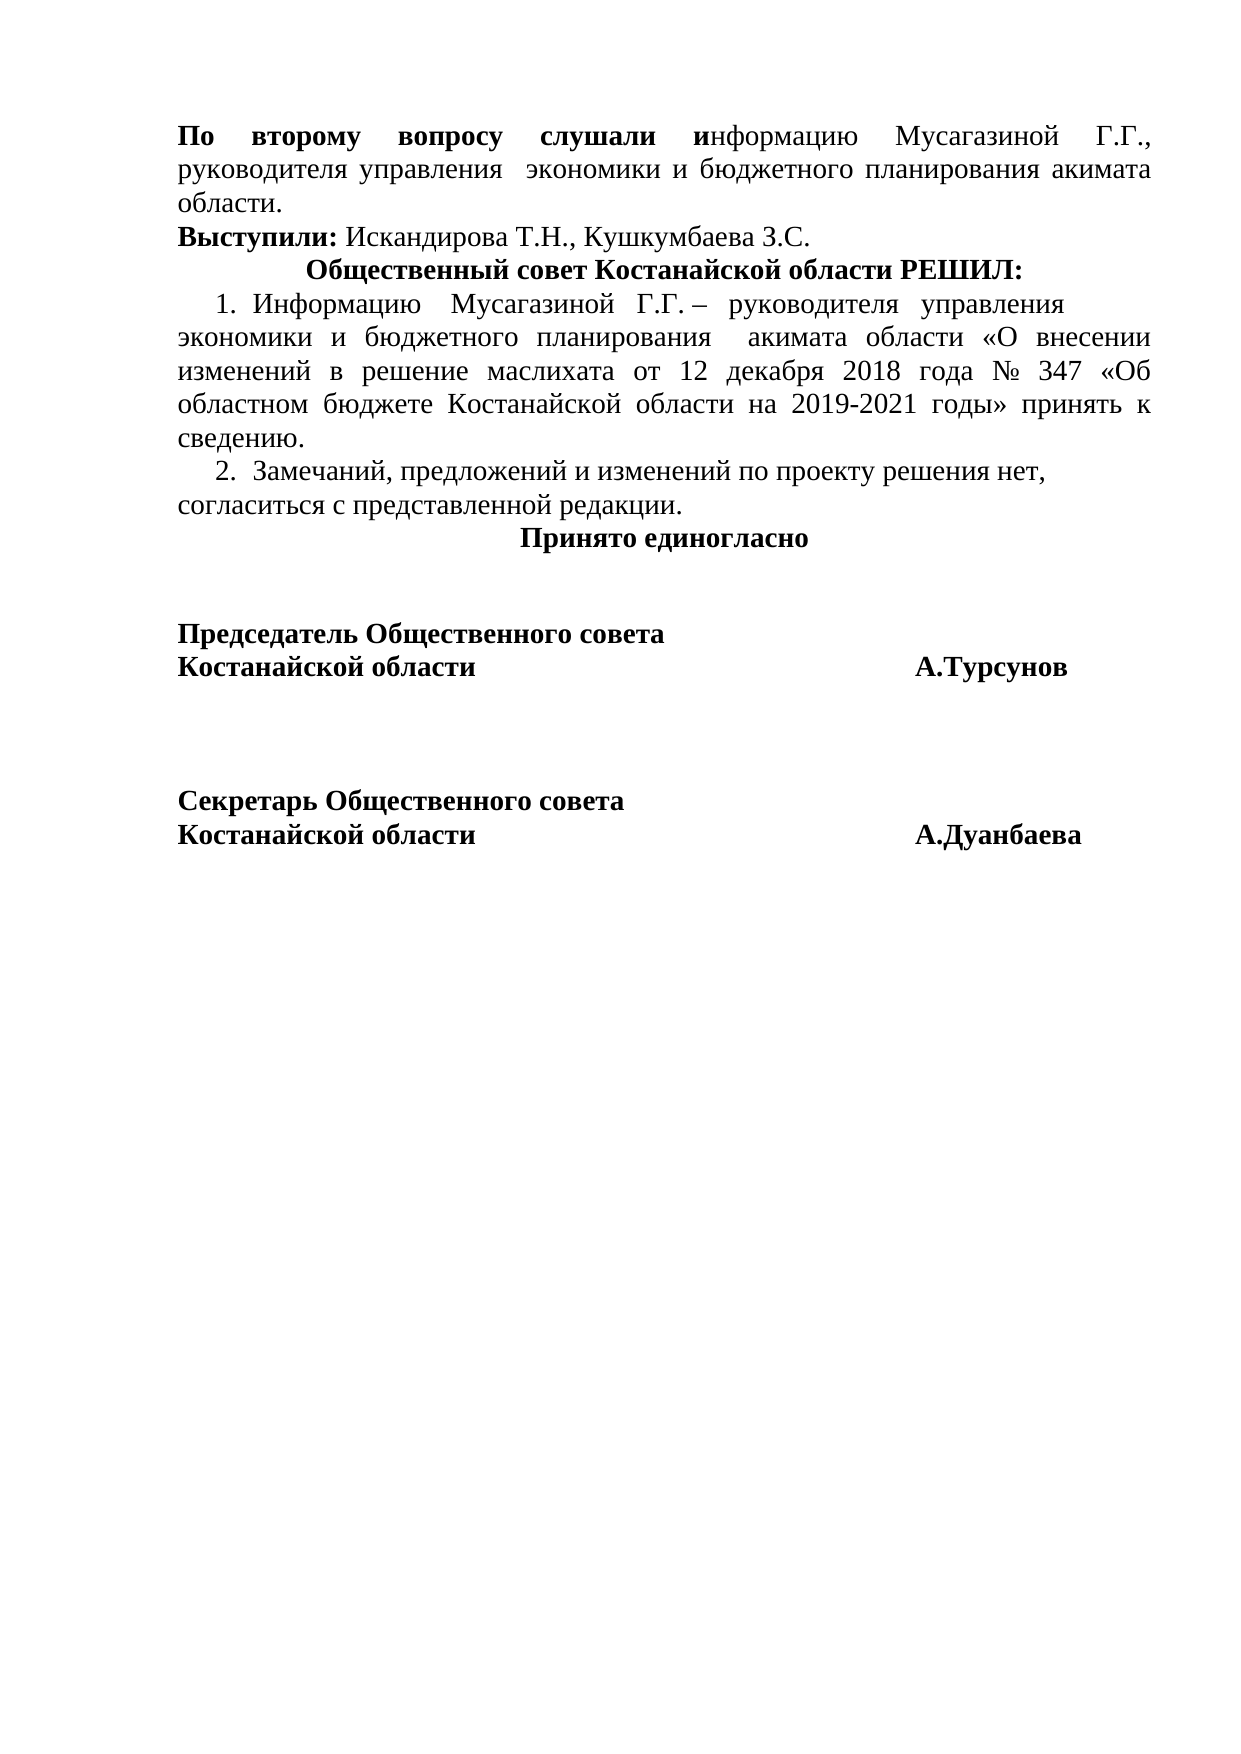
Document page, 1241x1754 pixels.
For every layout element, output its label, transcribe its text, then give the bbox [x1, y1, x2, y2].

list Замечаний, предложений и изменений по проекту решения нет, [215, 453, 1152, 487]
text Председатель Общественного совета [177, 616, 1152, 649]
text По второму вопросу слушали информацию Мусагазиной Г.Г., руководителя управления экономики и бюджетного планирования акимата области. [177, 118, 1152, 219]
text согласиться с представленной редакции. [177, 487, 1152, 521]
text Принято единогласно [177, 521, 1152, 554]
text Секретарь Общественного совета [177, 783, 1152, 817]
text Костанайской области А.Дуанбаева [177, 817, 1152, 851]
text экономики и бюджетного планирования акимата области «О внесении изменений в решение маслихата от 12 декабря 2018 года № 347 «Об областном бюджете Костанайской области на 2019-2021 годы» принять к сведению. [177, 319, 1152, 453]
text Выступили: Искандирова Т.Н., Кушкумбаева З.С. [177, 219, 1152, 252]
text Общественный совет Костанайской области РЕШИЛ: [177, 252, 1152, 286]
text Костанайской области А.Турсунов [177, 649, 1152, 683]
list Информацию Мусагазиной Г.Г. – руководителя управления [215, 286, 1152, 319]
